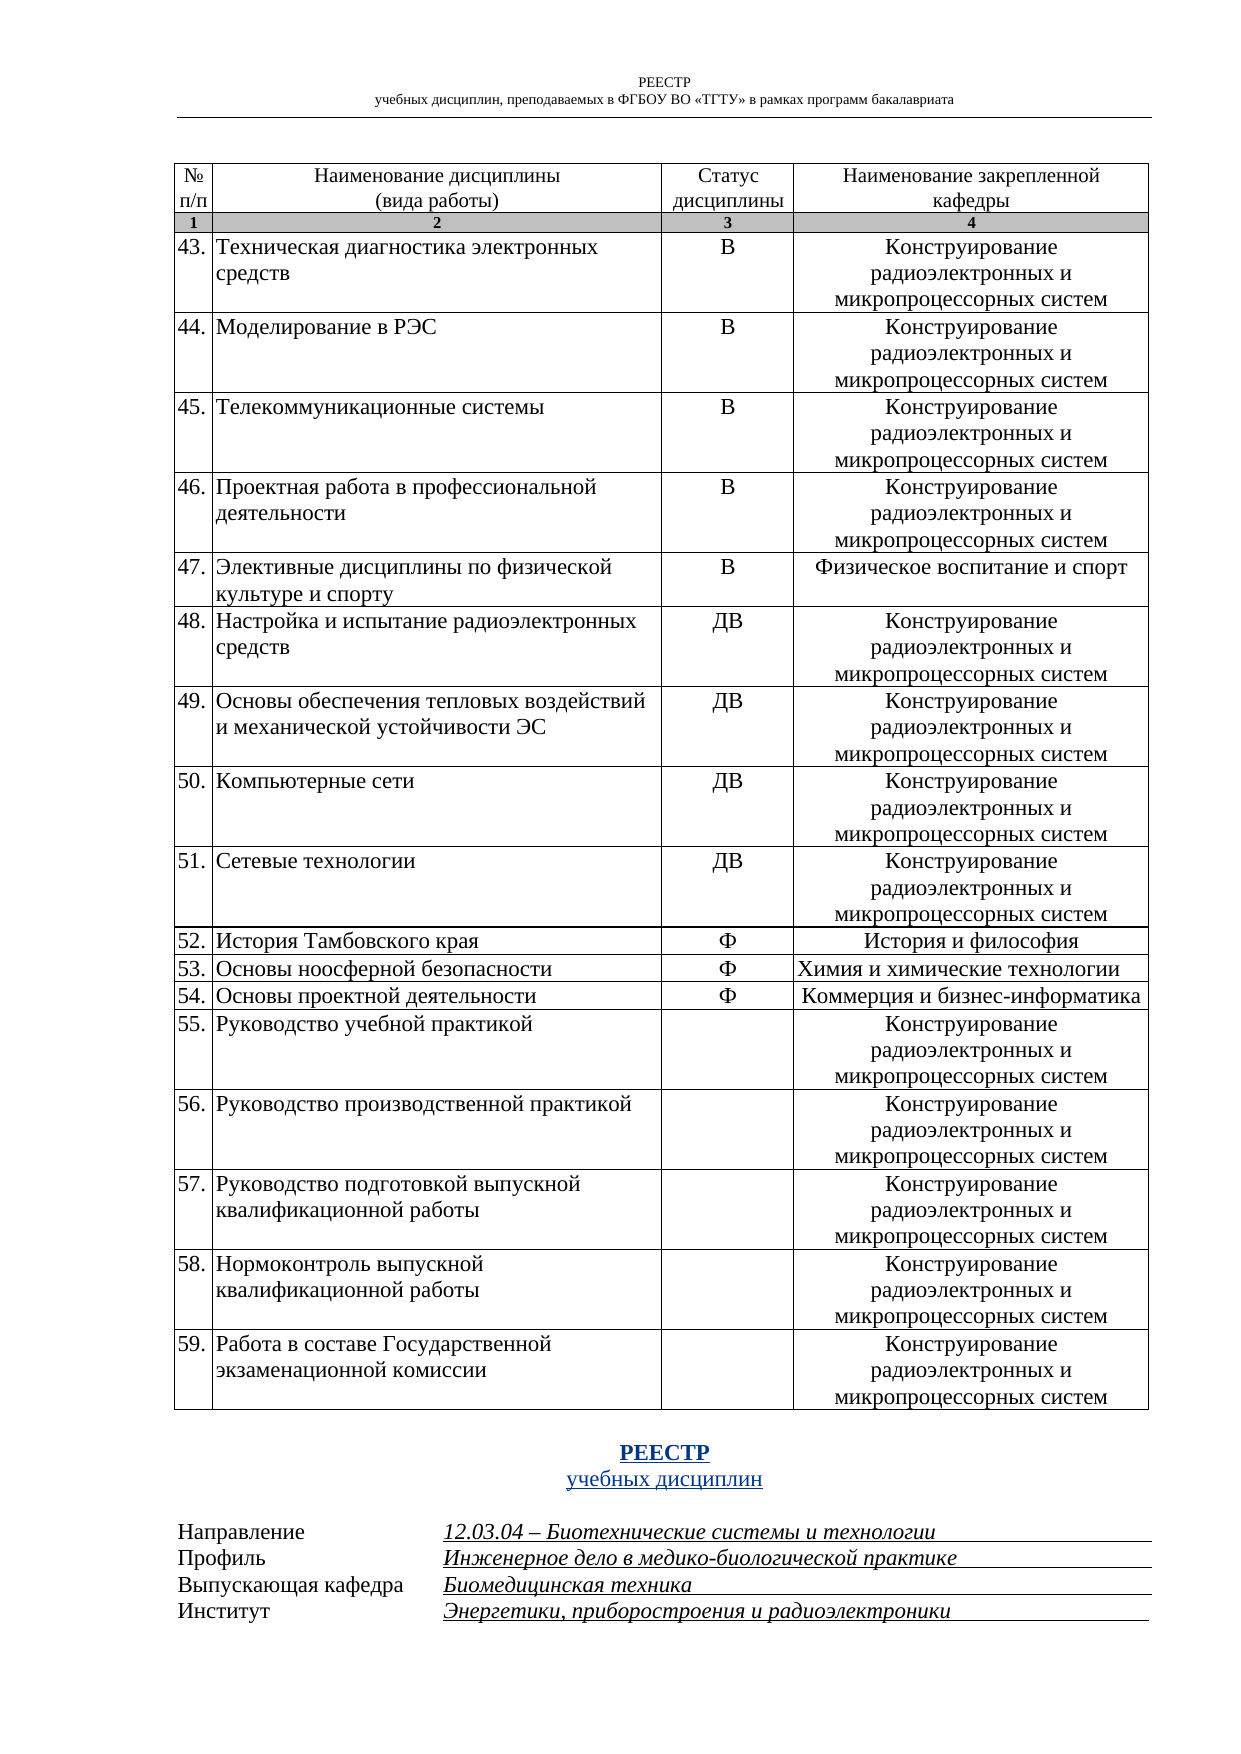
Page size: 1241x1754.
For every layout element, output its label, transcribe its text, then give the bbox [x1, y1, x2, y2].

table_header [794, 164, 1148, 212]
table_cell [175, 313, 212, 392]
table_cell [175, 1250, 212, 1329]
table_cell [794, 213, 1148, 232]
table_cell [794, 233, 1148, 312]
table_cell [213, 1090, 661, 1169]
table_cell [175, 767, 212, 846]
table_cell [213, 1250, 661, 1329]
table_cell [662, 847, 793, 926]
text Выпускающая кафедра Биомедицинская техника [177, 1571, 1152, 1597]
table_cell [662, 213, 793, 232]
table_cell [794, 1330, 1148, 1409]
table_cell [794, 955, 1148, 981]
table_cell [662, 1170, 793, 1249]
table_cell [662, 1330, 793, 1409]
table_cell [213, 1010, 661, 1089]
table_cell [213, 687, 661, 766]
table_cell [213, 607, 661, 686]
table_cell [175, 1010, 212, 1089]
text учебных дисциплин [177, 1465, 1152, 1492]
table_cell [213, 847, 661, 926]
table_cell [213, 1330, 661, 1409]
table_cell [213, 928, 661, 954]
text Институт Энергетики, приборостроения и радиоэлектроники [177, 1597, 1152, 1623]
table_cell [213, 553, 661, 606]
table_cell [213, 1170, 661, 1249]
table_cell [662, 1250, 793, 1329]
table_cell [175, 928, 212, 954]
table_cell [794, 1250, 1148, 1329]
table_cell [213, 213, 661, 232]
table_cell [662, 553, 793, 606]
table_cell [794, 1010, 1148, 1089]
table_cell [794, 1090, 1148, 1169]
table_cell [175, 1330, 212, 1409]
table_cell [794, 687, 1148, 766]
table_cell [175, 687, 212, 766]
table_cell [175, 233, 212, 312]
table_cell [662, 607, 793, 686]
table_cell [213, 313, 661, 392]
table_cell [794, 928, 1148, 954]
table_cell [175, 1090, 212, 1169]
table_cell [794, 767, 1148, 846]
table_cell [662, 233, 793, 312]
text Профиль Инженерное дело в медико-биологической практике [177, 1544, 1152, 1571]
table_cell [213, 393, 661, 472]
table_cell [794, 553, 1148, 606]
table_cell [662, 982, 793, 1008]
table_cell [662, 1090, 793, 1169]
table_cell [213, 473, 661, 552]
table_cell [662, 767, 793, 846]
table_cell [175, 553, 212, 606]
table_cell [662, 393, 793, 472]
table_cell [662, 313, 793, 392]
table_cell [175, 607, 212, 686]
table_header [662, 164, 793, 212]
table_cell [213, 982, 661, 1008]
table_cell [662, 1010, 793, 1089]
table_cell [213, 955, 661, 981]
text Направление 12.03.04 – Биотехнические системы и технологии [177, 1518, 1152, 1544]
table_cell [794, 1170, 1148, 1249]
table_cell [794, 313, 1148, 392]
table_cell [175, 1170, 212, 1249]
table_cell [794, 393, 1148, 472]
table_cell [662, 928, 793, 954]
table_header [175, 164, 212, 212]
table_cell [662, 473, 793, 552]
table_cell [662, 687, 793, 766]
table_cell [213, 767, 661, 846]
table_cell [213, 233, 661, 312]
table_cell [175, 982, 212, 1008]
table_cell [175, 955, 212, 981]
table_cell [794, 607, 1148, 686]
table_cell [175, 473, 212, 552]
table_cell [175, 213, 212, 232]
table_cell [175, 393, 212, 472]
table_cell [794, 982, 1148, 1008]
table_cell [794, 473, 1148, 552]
text РЕЕСТР [177, 1439, 1152, 1465]
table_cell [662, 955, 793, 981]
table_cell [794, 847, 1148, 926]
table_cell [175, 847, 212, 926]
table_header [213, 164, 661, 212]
